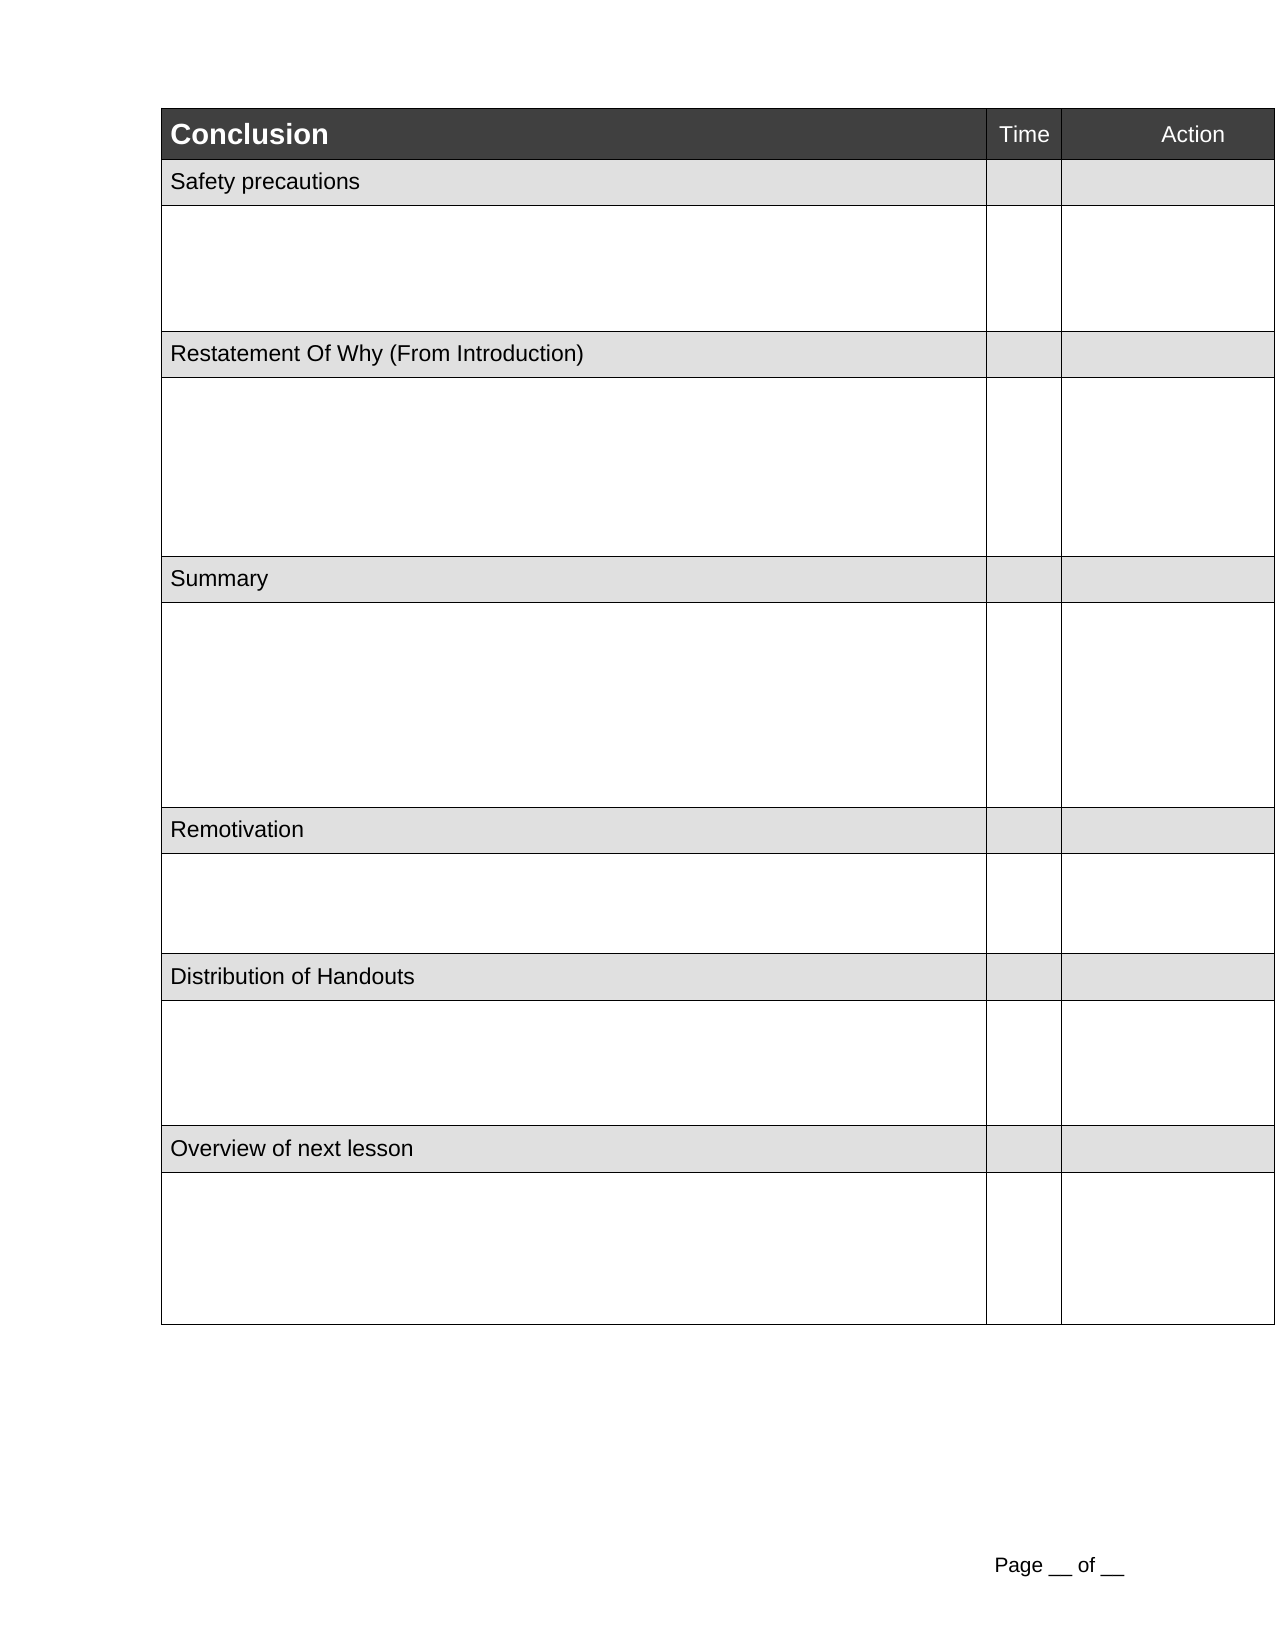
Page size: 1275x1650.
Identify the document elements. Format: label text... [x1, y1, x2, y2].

table_cell [1062, 808, 1274, 853]
table_cell [1062, 206, 1274, 331]
table_cell [162, 206, 986, 331]
table_cell [987, 206, 1061, 331]
table_cell [1062, 603, 1274, 807]
table_cell [987, 1001, 1061, 1125]
table_cell Remotivation [162, 808, 986, 853]
table_cell [987, 854, 1061, 953]
table_cell [1062, 1126, 1274, 1172]
table_cell [987, 1126, 1061, 1172]
table_cell [162, 378, 986, 556]
table_cell Summary [162, 557, 986, 602]
table_cell [987, 1173, 1061, 1324]
table_cell [987, 954, 1061, 1000]
table_cell [162, 854, 986, 953]
table_cell [1062, 1173, 1274, 1324]
table_header Action [1062, 109, 1274, 159]
table_cell [162, 1001, 986, 1125]
table_cell [162, 1173, 986, 1324]
table_header Time [987, 109, 1061, 159]
table_cell [987, 378, 1061, 556]
table_header Conclusion [162, 109, 986, 159]
table_cell [987, 332, 1061, 377]
table_cell [1062, 378, 1274, 556]
table_cell [1062, 854, 1274, 953]
table_cell Safety precautions [162, 160, 986, 205]
table_cell [1062, 557, 1274, 602]
table_cell [987, 808, 1061, 853]
table_cell [987, 603, 1061, 807]
table_cell Overview of next lesson [162, 1126, 986, 1172]
table_cell [1062, 160, 1274, 205]
table_cell [987, 160, 1061, 205]
table_cell [162, 603, 986, 807]
table_cell [1062, 332, 1274, 377]
table_cell [1062, 1001, 1274, 1125]
table_cell [1062, 954, 1274, 1000]
table_cell [987, 557, 1061, 602]
table_cell Restatement Of Why (From Introduction) [162, 332, 986, 377]
table_cell Distribution of Handouts [162, 954, 986, 1000]
